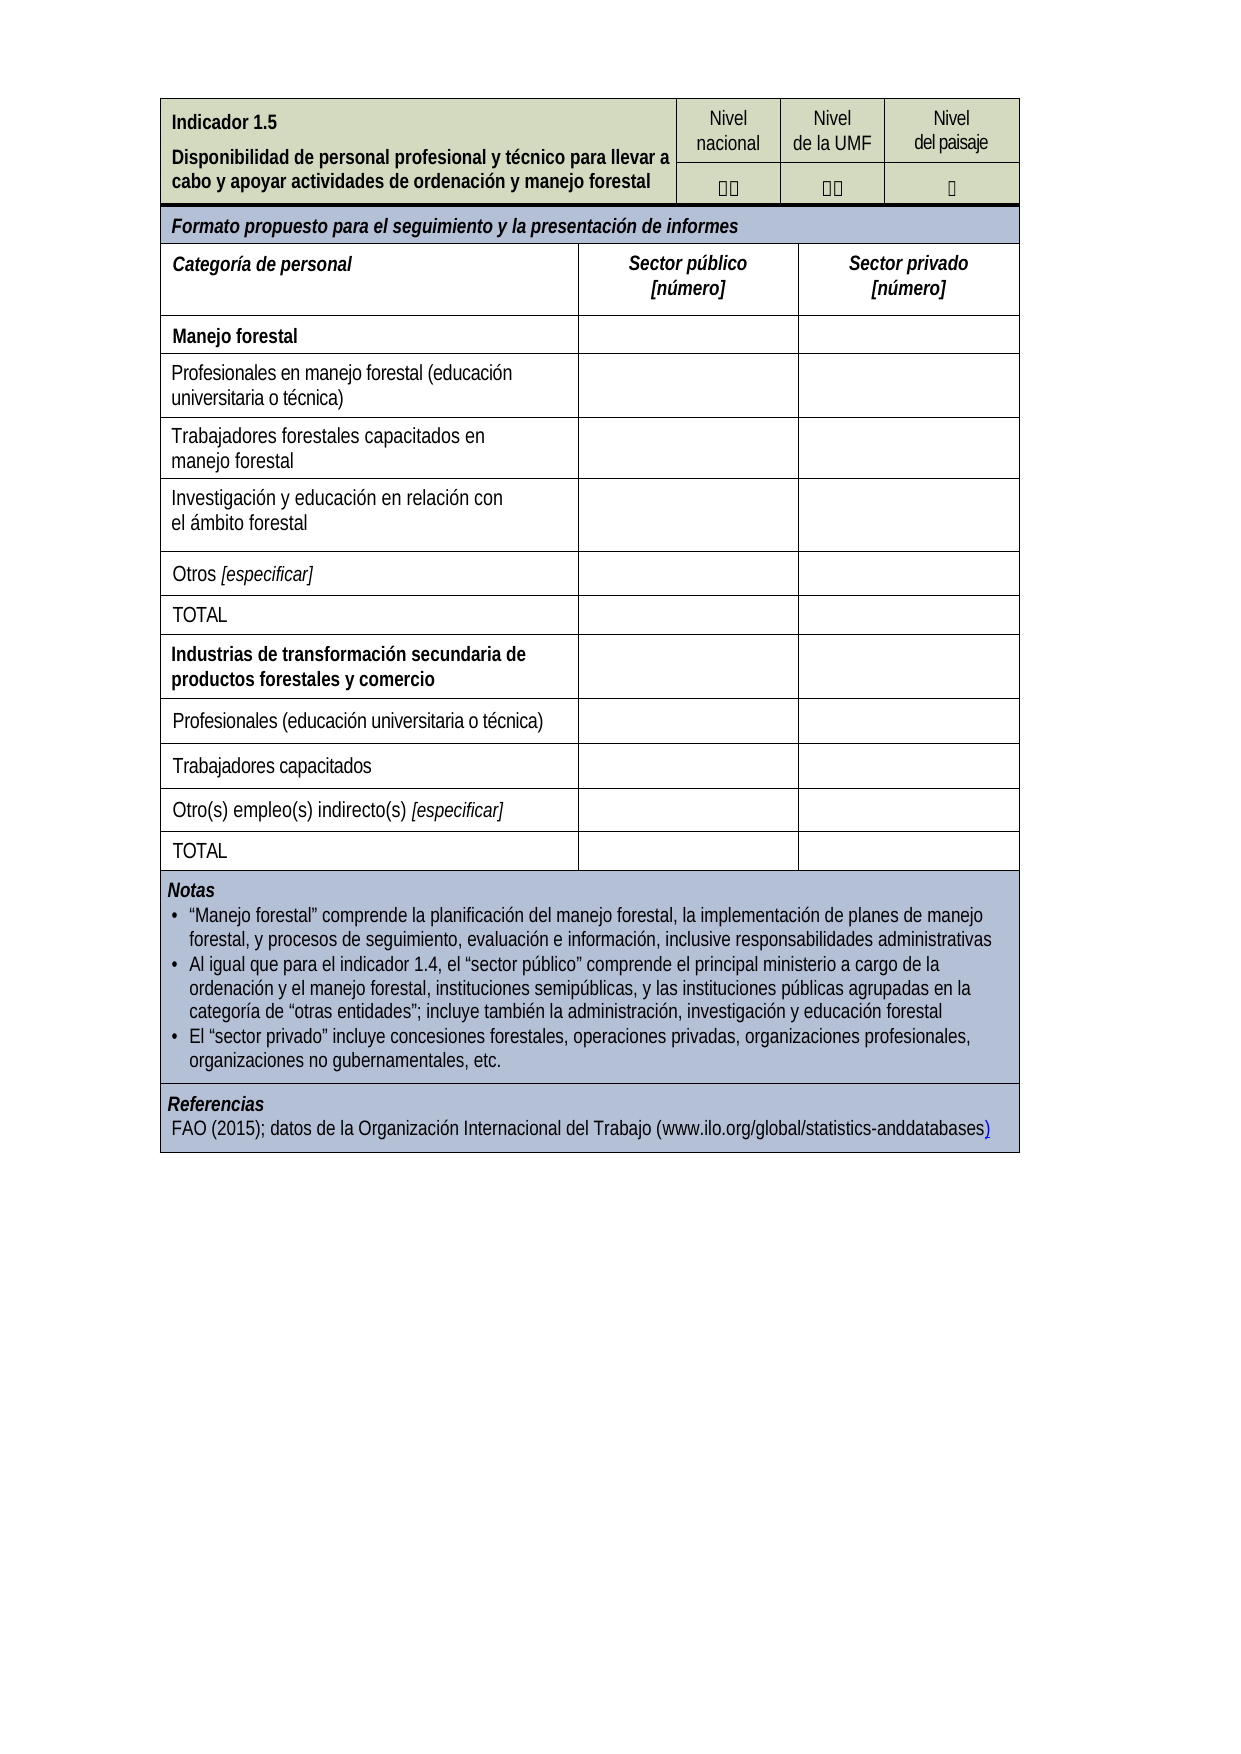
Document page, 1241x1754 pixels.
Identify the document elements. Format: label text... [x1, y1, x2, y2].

table_cell [579, 635, 798, 698]
table_cell Otros [especificar] [161, 552, 578, 595]
table_cell Profesionales (educación universitaria o técnica) [161, 699, 578, 743]
table_cell [799, 418, 1019, 477]
table_header Indicador 1.5 Disponibilidad de personal profesional y técnico para llevar a cabo y apoyar actividades de ordenación y manejo forestal [161, 99, 676, 203]
table_cell [799, 744, 1019, 787]
table_cell [579, 418, 798, 477]
table_cell [579, 789, 798, 831]
table_cell [579, 316, 798, 353]
table_header Nivel de la UMF [781, 99, 884, 161]
table_cell Categoría de personal [161, 244, 578, 314]
table_cell Trabajadores forestales capacitados en manejo forestal [161, 418, 578, 477]
table_cell [799, 354, 1019, 417]
table_cell Otro(s) empleo(s) indirecto(s) [especificar] [161, 789, 578, 831]
table_cell  [677, 163, 780, 203]
table_cell [579, 596, 798, 634]
table_cell Referencias FAO (2015); datos de la Organización Internacional del Trabajo (www.ilo.org/global/statistics-anddatabases) [161, 1084, 1019, 1152]
table_cell [579, 354, 798, 417]
table_cell Formato propuesto para el seguimiento y la presentación de informes [161, 207, 1019, 243]
table_cell TOTAL [161, 596, 578, 634]
table_cell Trabajadores capacitados [161, 744, 578, 787]
table_cell Sector público [número] [579, 244, 798, 314]
table_cell Profesionales en manejo forestal (educación universitaria o técnica) [161, 354, 578, 417]
table_cell Investigación y educación en relación con el ámbito forestal [161, 479, 578, 551]
table_cell [799, 552, 1019, 595]
table_cell [799, 316, 1019, 353]
table_cell Notas “Manejo forestal” comprende la planificación del manejo forestal, la implementación de planes de manejo forestal, y procesos de seguimiento, evaluación e información, inclusive responsabilidades administrativas Al igual que para el indicador 1.4, el “sector público” comprende el principal ministerio a cargo de la ordenación y el manejo forestal, instituciones semipúblicas, y las instituciones públicas agrupadas en la categoría de “otras entidades”; incluye también la administración, investigación y educación forestal El “sector privado” incluye concesiones forestales, operaciones privadas, organizaciones profesionales, organizaciones no gubernamentales, etc. [161, 871, 1019, 1083]
table_cell [579, 832, 798, 870]
table_cell  [885, 163, 1019, 203]
table_cell [799, 635, 1019, 698]
table_cell [579, 479, 798, 551]
table_cell Sector privado [número] [799, 244, 1019, 314]
table_cell [579, 552, 798, 595]
table_cell [799, 596, 1019, 634]
table_header Nivel nacional [677, 99, 780, 161]
table_cell [799, 832, 1019, 870]
table_cell [799, 789, 1019, 831]
table_header Nivel del paisaje [885, 99, 1019, 161]
table_cell [799, 699, 1019, 743]
table_cell  [781, 163, 884, 203]
table_cell Industrias de transformación secundaria de productos forestales y comercio [161, 635, 578, 698]
table_cell [579, 744, 798, 787]
table_cell TOTAL [161, 832, 578, 870]
table_cell Manejo forestal [161, 316, 578, 353]
table_cell [579, 699, 798, 743]
table_cell [799, 479, 1019, 551]
